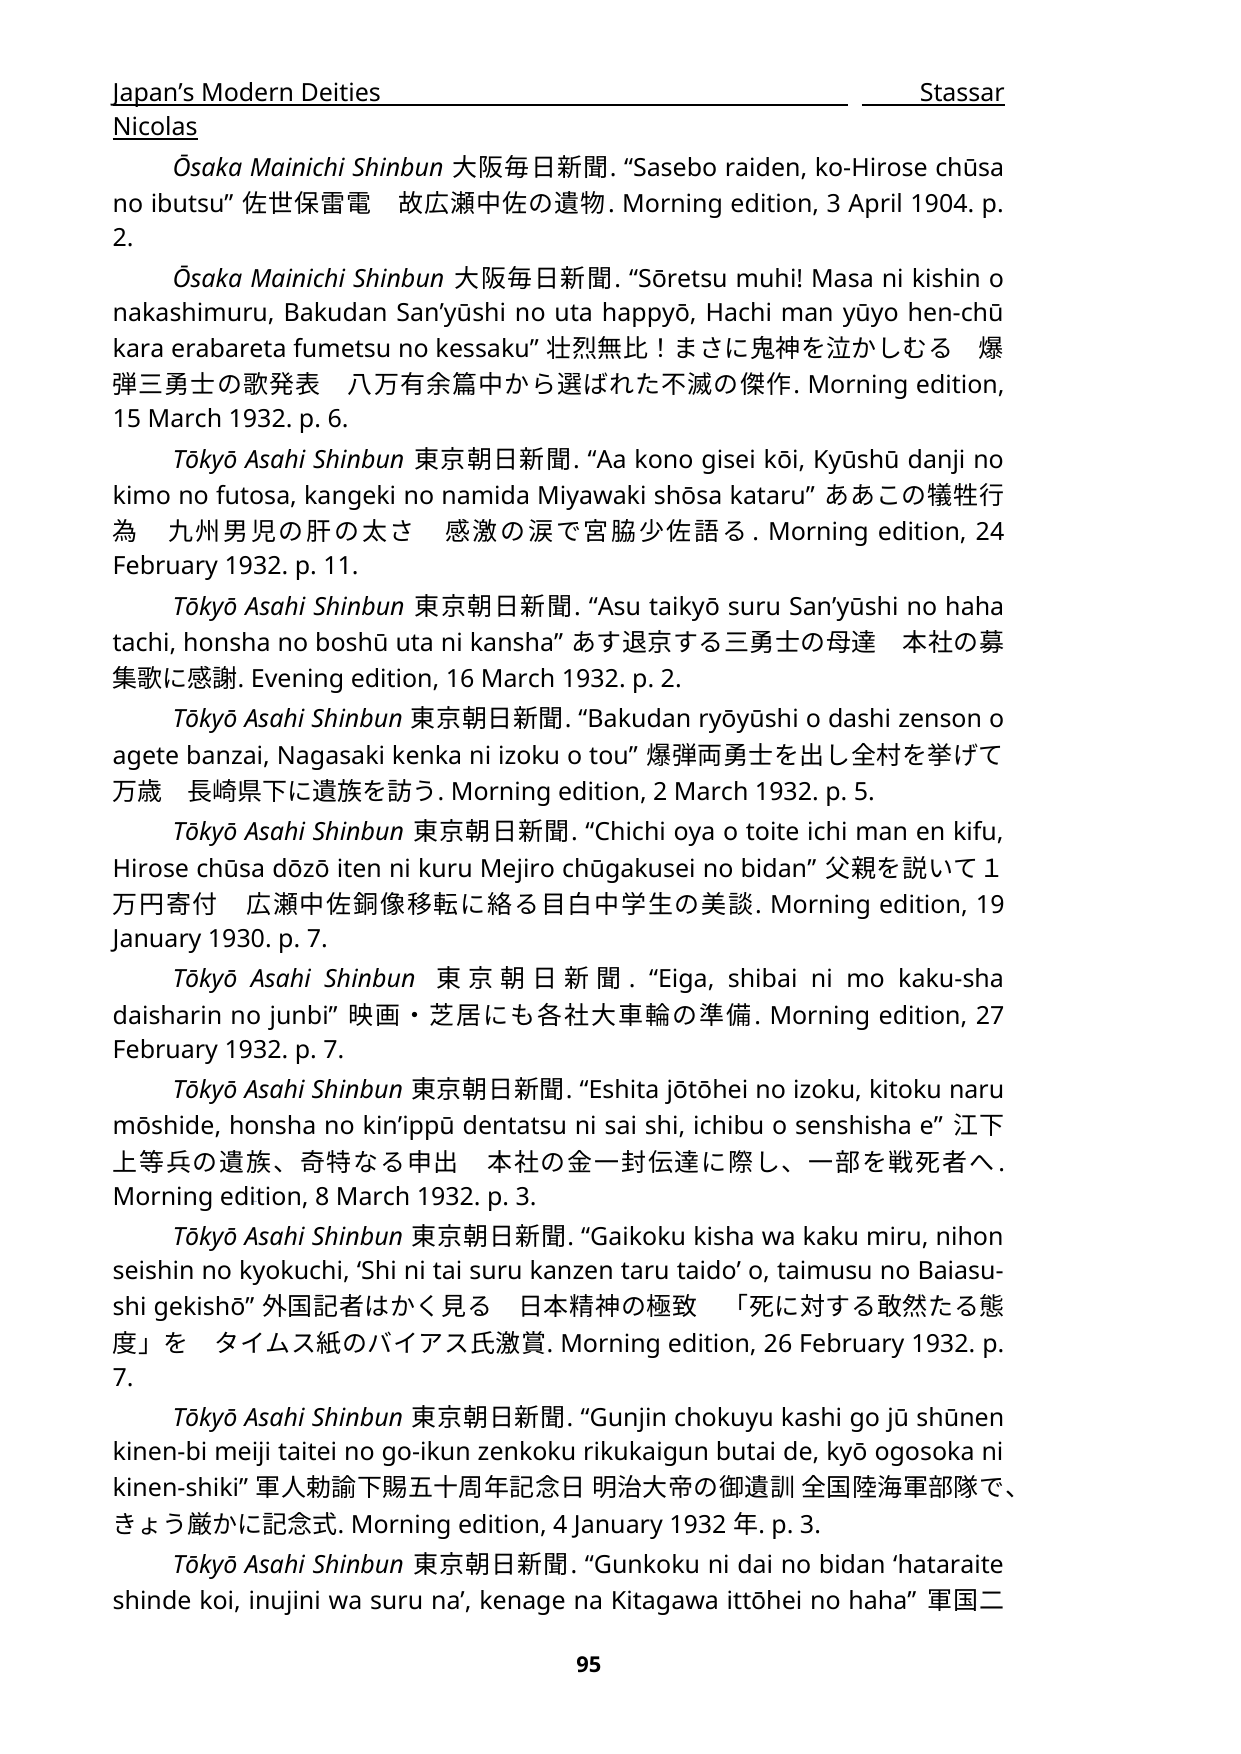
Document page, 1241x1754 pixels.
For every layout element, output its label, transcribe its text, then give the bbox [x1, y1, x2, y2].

text Tōkyō Asahi Shinbun 東京朝日新聞. “Bakudan ryōyūshi o dashi zenson o agete banzai, Nagasaki kenka ni izoku o tou” 爆弾両勇士を出し全村を挙げて万歳 長崎県下に遺族を訪う. Morning edition, 2 March 1932. p. 5. [112, 699, 1005, 808]
text Tōkyō Asahi Shinbun 東京朝日新聞. “Gunjin chokuyu kashi go jū shūnen kinen-bi meiji taitei no go-ikun zenkoku rikukaigun butai de, kyō ogosoka ni kinen-shiki” 軍人勅諭下賜五十周年記念日 明治大帝の御遺訓 全国陸海軍部隊で、きょう厳かに記念式. Morning edition, 4 January 1932 年. p. 3. [112, 1398, 1005, 1540]
text Tōkyō Asahi Shinbun 東京朝日新聞. “Gaikoku kisha wa kaku miru, nihon seishin no kyokuchi, ‘Shi ni tai suru kanzen taru taido’ o, taimusu no Baiasu-shi gekishō” 外国記者はかく見る 日本精神の極致 「死に対する敢然たる態度」を タイムス紙のバイアス氏激賞. Morning edition, 26 February 1932. p. 7. [112, 1217, 1005, 1393]
text Tōkyō Asahi Shinbun 東京朝日新聞. “Eshita jōtōhei no izoku, kitoku naru mōshide, honsha no kin’ippū dentatsu ni sai shi, ichibu o senshisha e” 江下上等兵の遺族、奇特なる申出 本社の金一封伝達に際し、一部を戦死者へ. Morning edition, 8 March 1932. p. 3. [112, 1069, 1005, 1212]
text Ōsaka Mainichi Shinbun 大阪毎日新聞. “Sasebo raiden, ko-Hirose chūsa no ibutsu” 佐世保雷電 故広瀬中佐の遺物. Morning edition, 3 April 1904. p. 2. [112, 147, 1005, 254]
text Ōsaka Mainichi Shinbun 大阪毎日新聞. “Sōretsu muhi! Masa ni kishin o nakashimuru, Bakudan San’yūshi no uta happyō, Hachi man yūyo hen-chū kara erabareta fumetsu no kessaku” 壮烈無比！まさに鬼神を泣かしむる 爆弾三勇士の歌発表 八万有余篇中から選ばれた不滅の傑作. Morning edition, 15 March 1932. p. 6. [112, 258, 1005, 435]
text Tōkyō Asahi Shinbun 東京朝日新聞. “Chichi oya o toite ichi man en kifu, Hirose chūsa dōzō iten ni kuru Mejiro chūgakusei no bidan” 父親を説いて１万円寄付 広瀬中佐銅像移転に絡る目白中学生の美談. Morning edition, 19 January 1930. p. 7. [112, 812, 1005, 955]
text Tōkyō Asahi Shinbun 東京朝日新聞. “Asu taikyō suru San’yūshi no haha tachi, honsha no boshū uta ni kansha” あす退京する三勇士の母達 本社の募集歌に感謝. Evening edition, 16 March 1932. p. 2. [112, 586, 1005, 695]
text Tōkyō Asahi Shinbun 東京朝日新聞. “Eiga, shibai ni mo kaku-sha daisharin no junbi” 映画・芝居にも各社大車輪の準備. Morning edition, 27 February 1932. p. 7. [112, 959, 1005, 1065]
text Tōkyō Asahi Shinbun 東京朝日新聞. “Aa kono gisei kōi, Kyūshū danji no kimo no futosa, kangeki no namida Miyawaki shōsa kataru” ああこの犠牲行為 九州男児の肝の太さ 感激の涙で宮脇少佐語る. Morning edition, 24 February 1932. p. 11. [112, 439, 1005, 582]
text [112, 1544, 1005, 1617]
